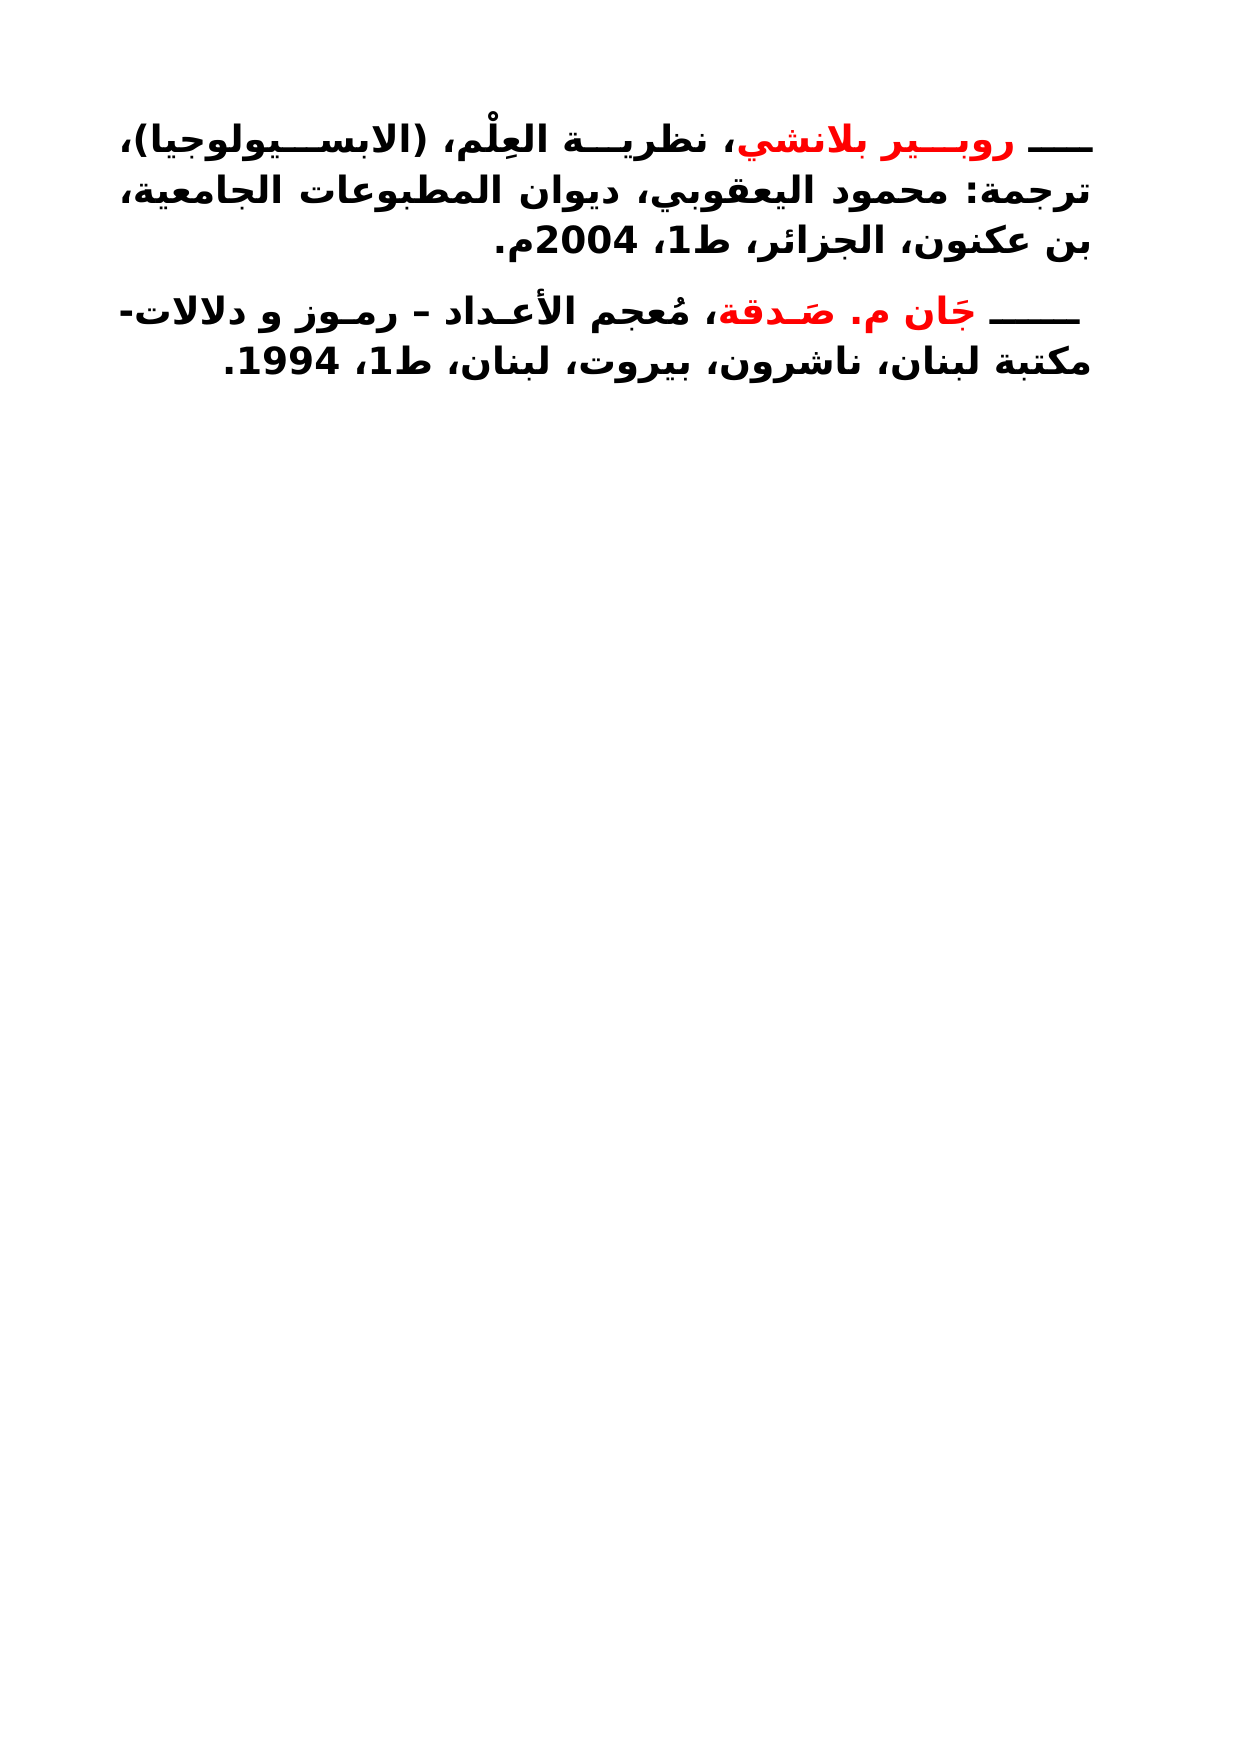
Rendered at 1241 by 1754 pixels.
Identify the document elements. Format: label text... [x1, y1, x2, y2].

text ـــــ روبير بلانشي، نظرية العِلْم، (الابسيولوجيا)، ترجمة: محمود اليعقوبي، ديوان المطبوعات الجامعية، بن عكنون، الجزائر، ط1، 2004م. [118, 118, 1092, 262]
text ـــــــ جَان م. صَدقة، مُعجم الأعداد – رموز و دلالات- مكتبة لبنان، ناشرون، بيروت، لبنان، ط1، 1994. [118, 289, 1092, 383]
